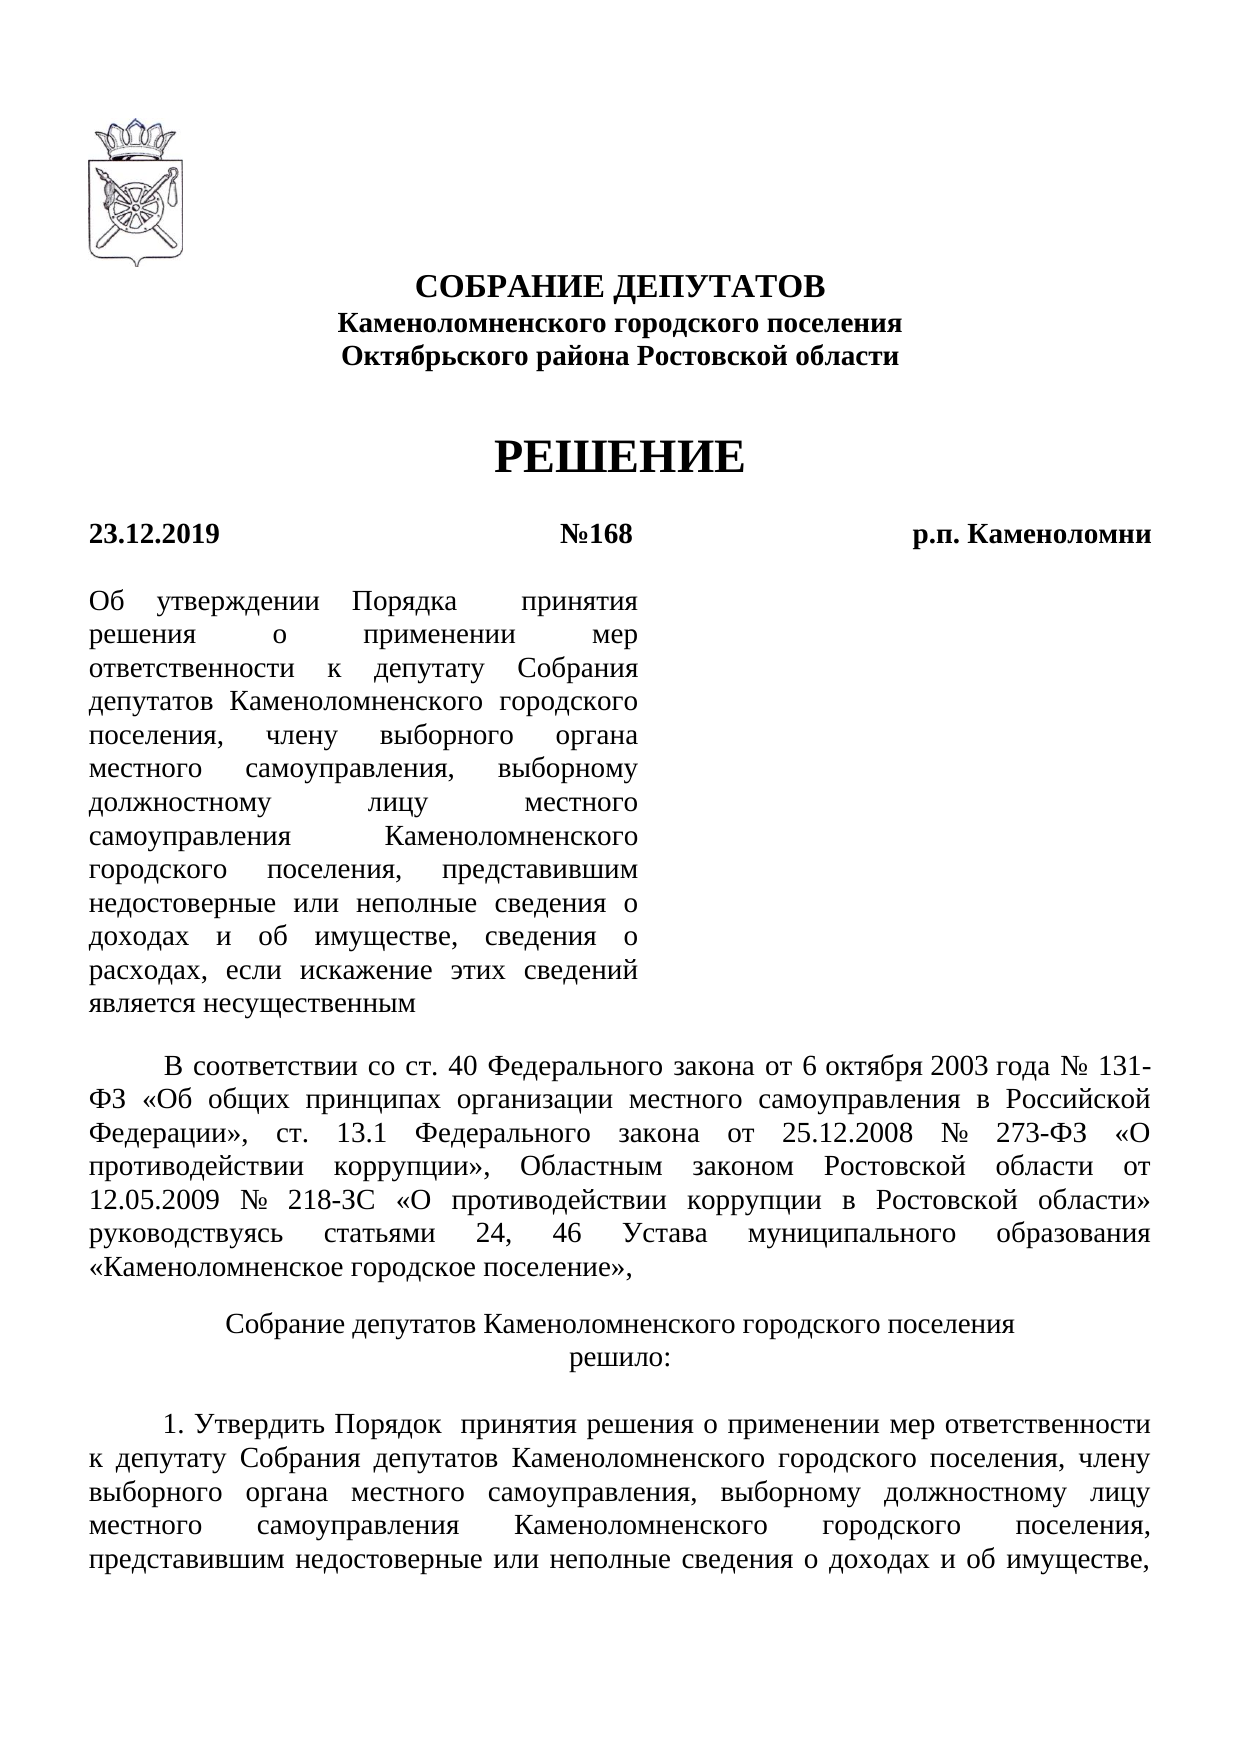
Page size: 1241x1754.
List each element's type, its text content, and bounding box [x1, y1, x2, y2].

text собрание депутатов [88, 267, 1152, 305]
text В соответствии со ст. 40 Федерального закона от 6 октября 2003 года № 131-ФЗ «Об общих принципах организации местного самоуправления в Российской Федерации», ст. 13.1 Федерального закона от 25.12.2008 № 273-ФЗ «О противодействии коррупции», Областным законом Ростовской области от 12.05.2009 № 218-ЗС «О противодействии коррупции в Ростовской области» руководствуясь статьями 24, 46 Устава муниципального образования «Каменоломненское городское поселение», [88, 1048, 1152, 1282]
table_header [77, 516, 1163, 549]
picture [88, 118, 183, 267]
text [88, 1407, 1152, 1574]
text Собрание депутатов Каменоломненского городского поселения [88, 1311, 1152, 1339]
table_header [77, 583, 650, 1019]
text Каменоломненского городского поселения [88, 305, 1152, 338]
text решение [88, 427, 1152, 482]
text решило: [88, 1339, 1152, 1373]
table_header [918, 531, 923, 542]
text Октябрьского района Ростовской области [88, 338, 1152, 372]
